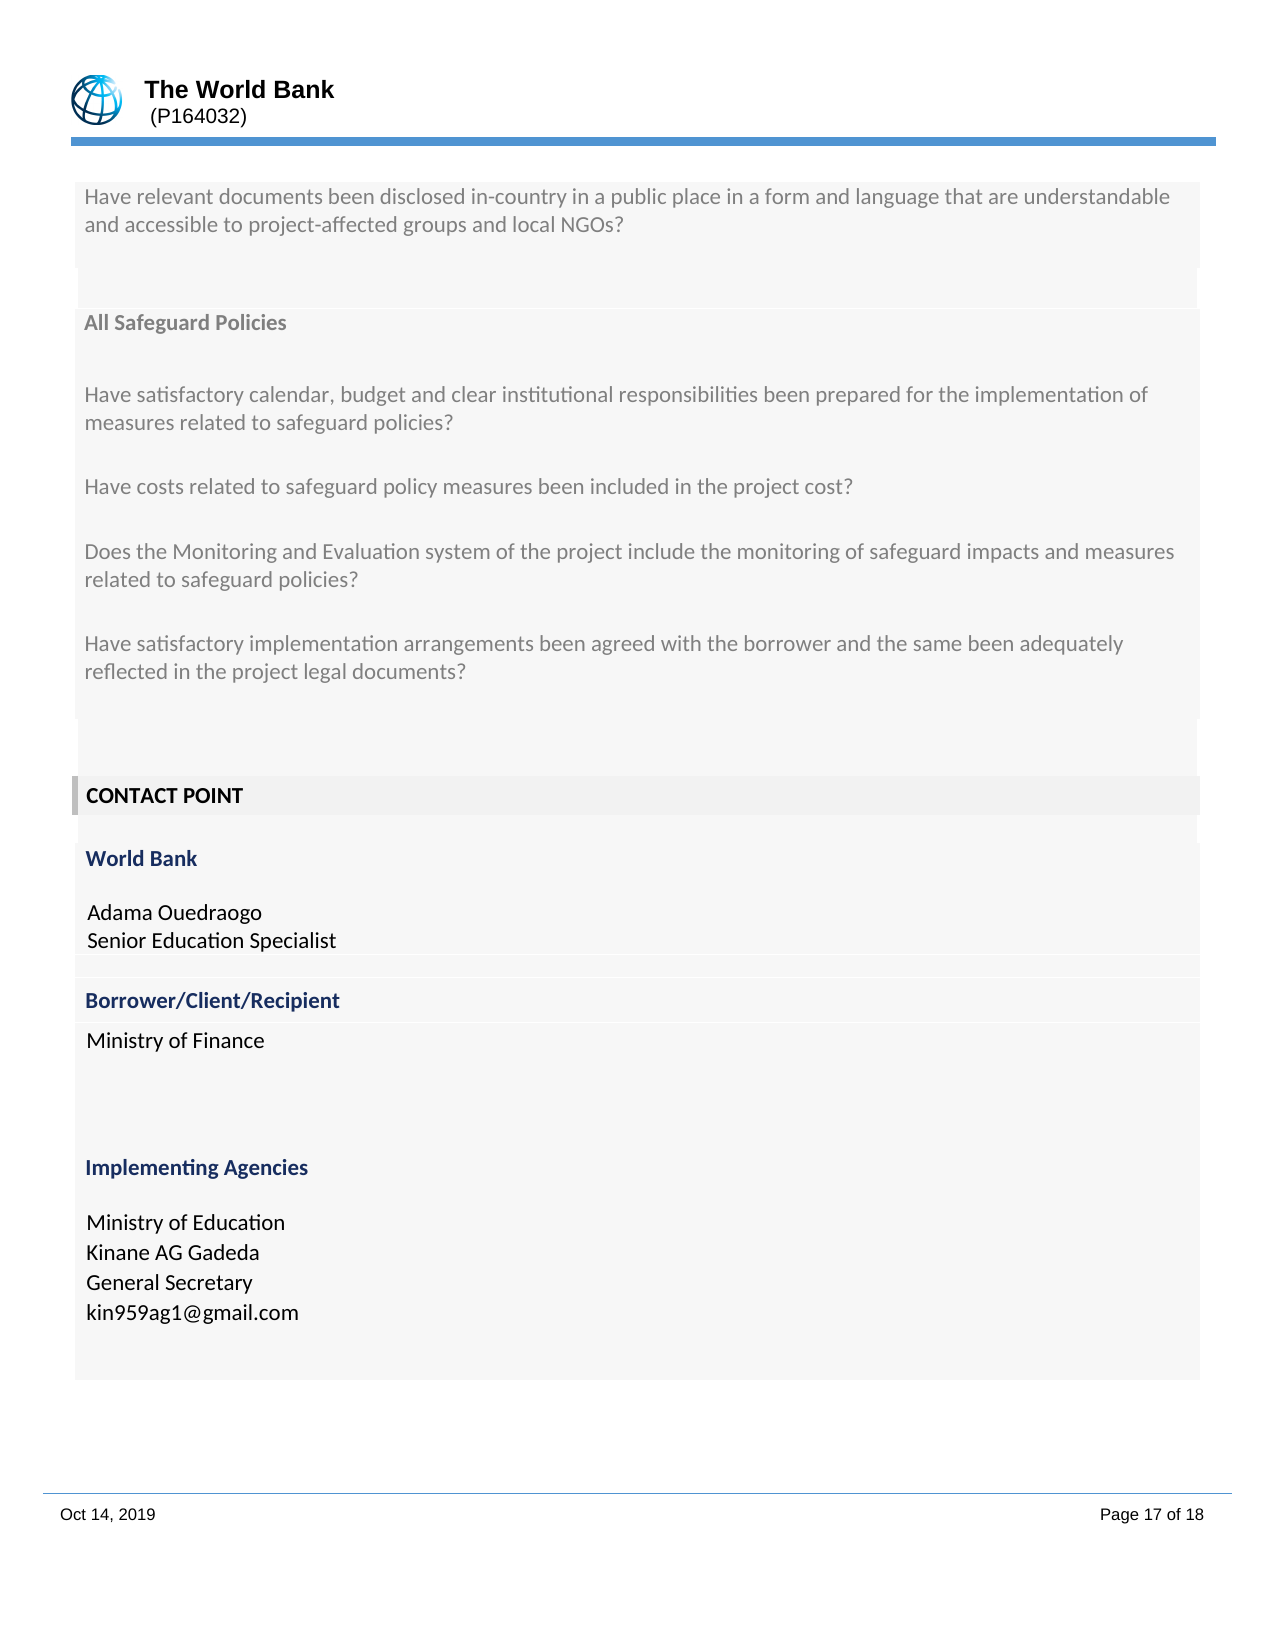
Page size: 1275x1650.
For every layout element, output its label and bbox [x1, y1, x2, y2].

picture [103, 75, 123, 113]
picture [95, 86, 101, 94]
picture [87, 83, 95, 90]
picture [71, 75, 123, 125]
